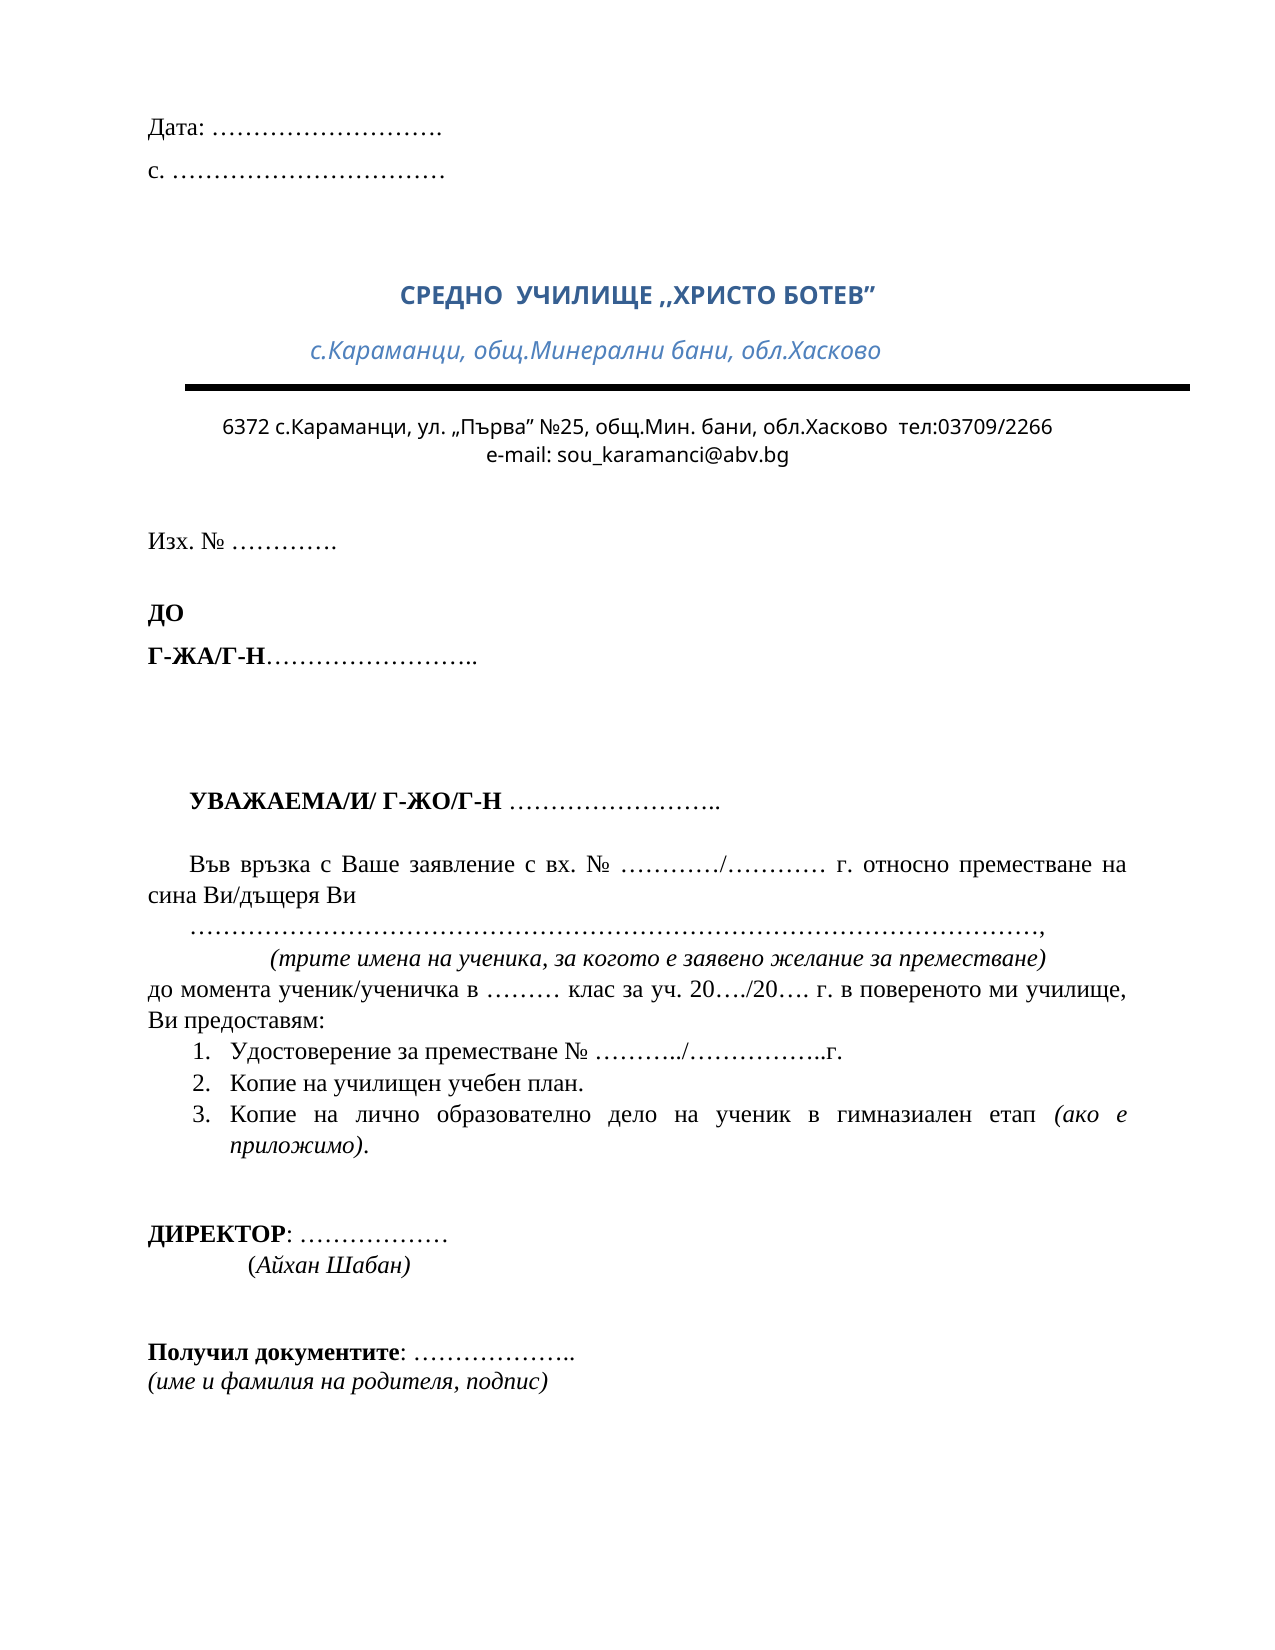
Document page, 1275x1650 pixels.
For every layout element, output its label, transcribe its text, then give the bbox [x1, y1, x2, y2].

text (име и фамилия на родителя, подпис) [148, 1366, 1127, 1395]
text (трите имена на ученика, за когото е заявено желание за преместване) [148, 941, 1127, 972]
text (Айхан Шабан) [148, 1248, 1127, 1280]
text до момента ученик/ученичка в ……… клас за уч. 20…./20…. г. в повереното ми училище, Ви предоставям: [148, 972, 1127, 1035]
text 6372 с.Караманци, ул. „Първа” №25, общ.Мин. бани, обл.Хасково тел:03709/2266 [148, 412, 1127, 440]
subtitle с.Караманци, общ.Минерални бани, обл.Хасково [148, 332, 1127, 366]
text УВАЖАЕМА/И/ Г-ЖО/Г-Н …………………….. [148, 785, 1127, 816]
subtitle СРЕДНО УЧИЛИЩЕ ,,ХРИСТО БОТЕВ” [148, 277, 1127, 312]
text ДО [148, 598, 1127, 627]
list Копие на училищен учебен план. [192, 1066, 1127, 1097]
list Копие на лично образователно дело на ученик в гимназиален етап (ако е приложимо). [192, 1097, 1127, 1160]
text …………………………………………………………………………………………, [148, 910, 1127, 941]
text Г-ЖА/Г-Н…………………….. [148, 641, 1127, 670]
text Получил документите: ……………….. [148, 1337, 1127, 1366]
text Изх. № …………. [148, 526, 1127, 555]
text Дата: ………………………. [148, 112, 1127, 141]
text Във връзка с Ваше заявление с вх. № …………/………… г. относно преместване на сина Ви/дъщеря Ви [148, 847, 1127, 910]
text ДИРЕКТОР: ……………… [148, 1217, 1127, 1248]
text с. …………………………… [148, 156, 1127, 184]
list Удостоверение за преместване № ………../……………..г. [192, 1035, 1127, 1066]
text e-mail: sou_karamanci@abv.bg [148, 440, 1127, 469]
